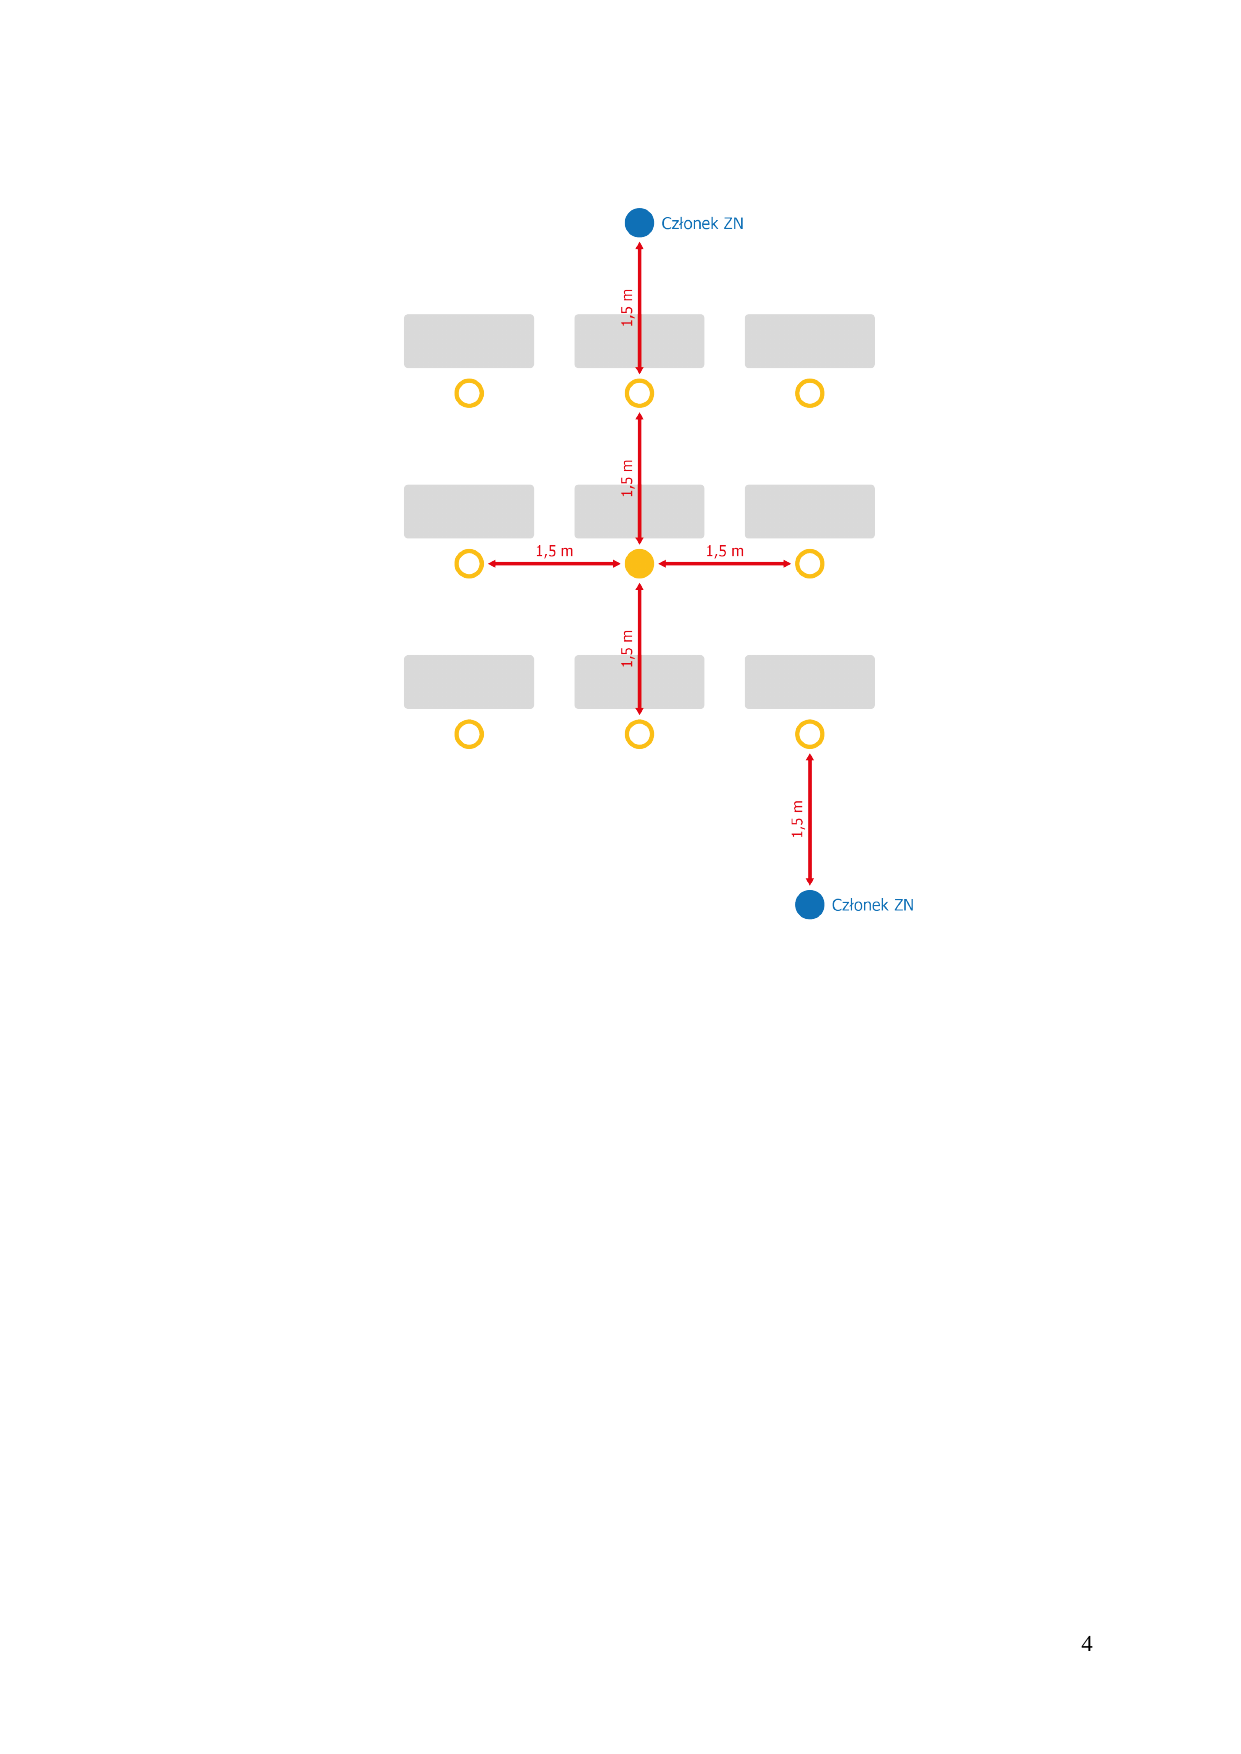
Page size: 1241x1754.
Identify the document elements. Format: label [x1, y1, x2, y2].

picture [380, 201, 924, 931]
